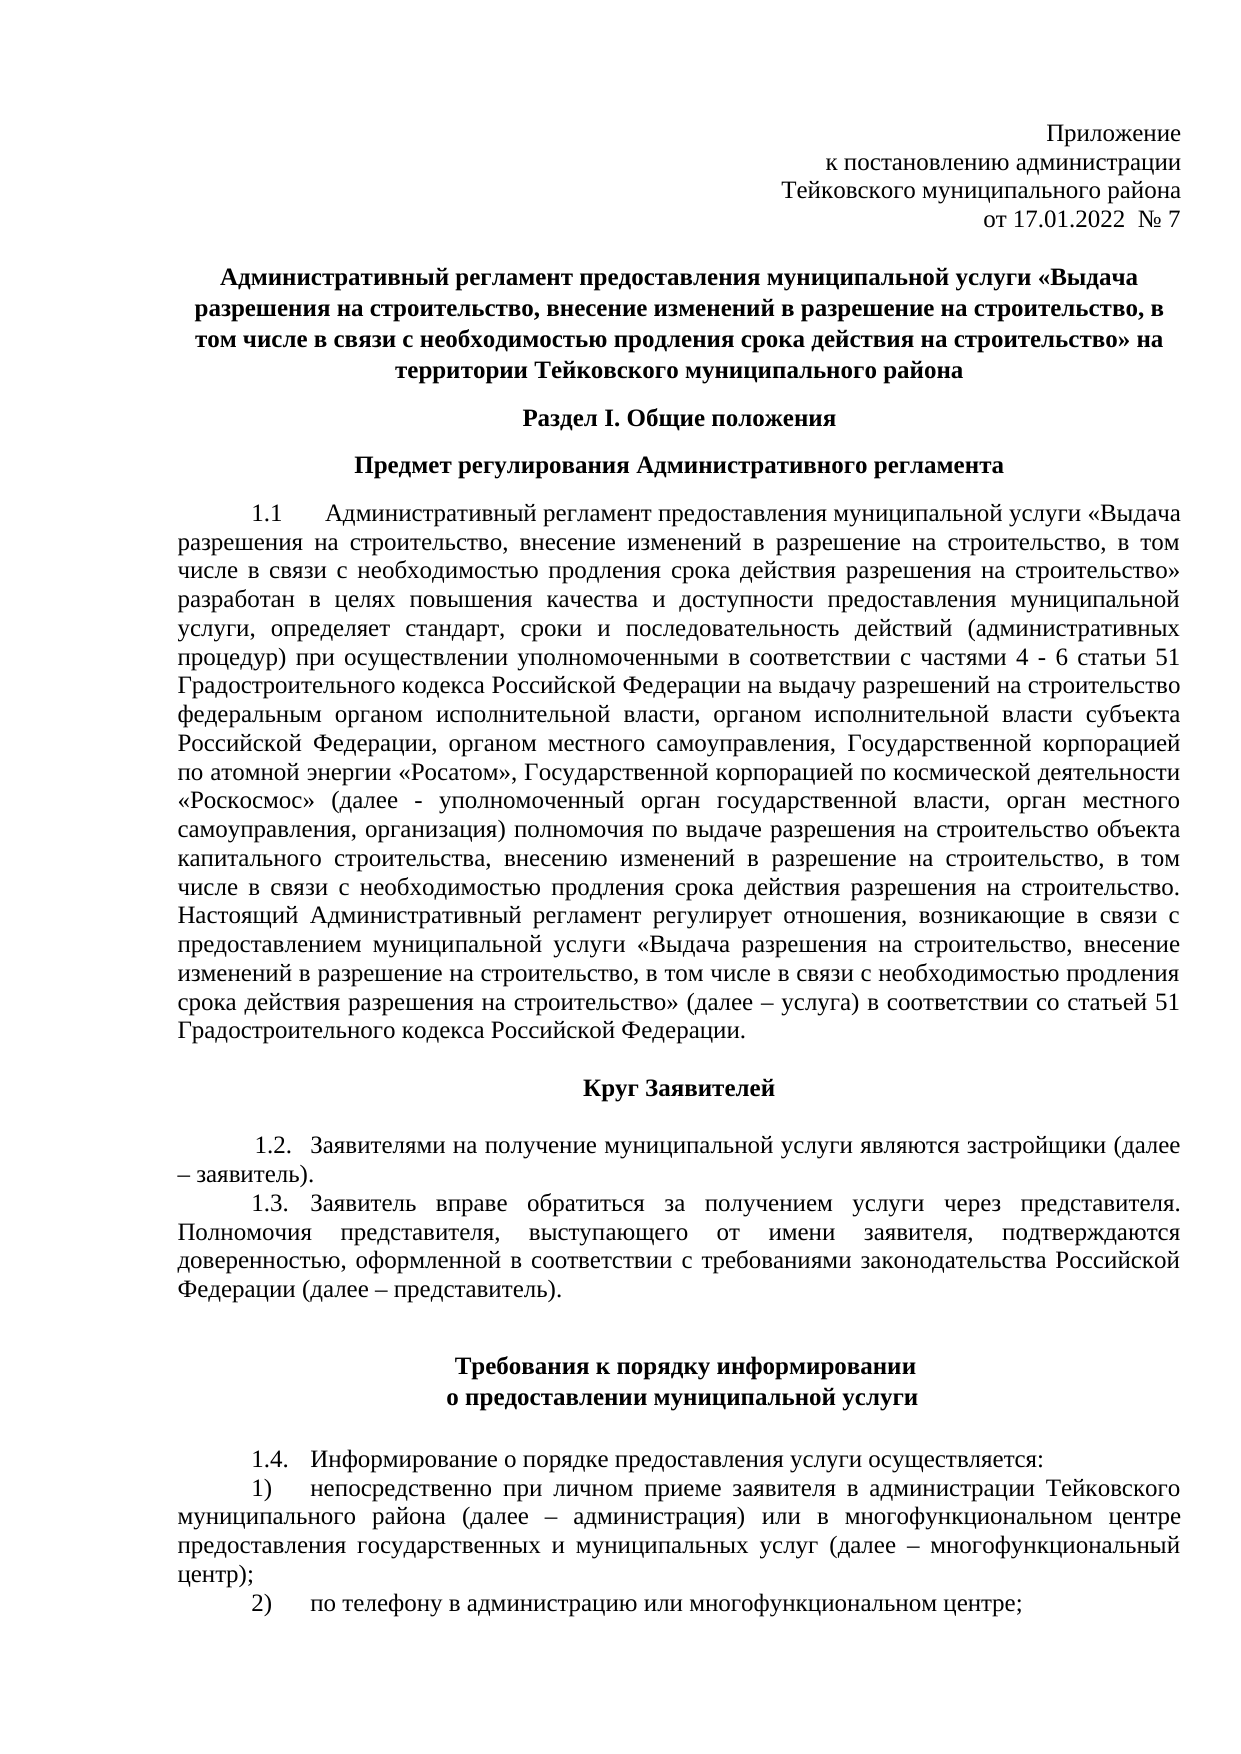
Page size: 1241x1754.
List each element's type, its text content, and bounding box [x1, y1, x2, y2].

subtitle Круг Заявителей [177, 1073, 1181, 1102]
text Раздел I. Общие положения [177, 403, 1181, 431]
text к постановлению администрации [177, 147, 1181, 176]
list по телефону в администрацию или многофункциональном центре; [177, 1588, 1181, 1616]
text о предоставлении муниципальной услуги [177, 1382, 1181, 1411]
list Административный регламент предоставления муниципальной услуги «Выдача разрешения на строительство, внесение изменений в разрешение на строительство, в том числе в связи с необходимостью продления срока действия разрешения на строительство» разработан в целях повышения качества и доступности предоставления муниципальной услуги, определяет стандарт, сроки и последовательность действий (административных процедур) при осуществлении уполномоченными в соответствии с частями 4 - 6 статьи 51 Градостроительного кодекса Российской Федерации на выдачу разрешений на строительство федеральным органом исполнительной власти, органом исполнительной власти субъекта Российской Федерации, органом местного самоуправления, Государственной корпорацией по атомной энергии «Росатом», Государственной корпорацией по космической деятельности «Роскосмос» (далее - уполномоченный орган государственной власти, орган местного самоуправления, организация) полномочия по выдаче разрешения на строительство объекта капитального строительства, внесению изменений в разрешение на строительство, в том числе в связи с необходимостью продления срока действия разрешения на строительство. Настоящий Административный регламент регулирует отношения, возникающие в связи с предоставлением муниципальной услуги «Выдача разрешения на строительство, внесение изменений в разрешение на строительство, в том числе в связи с необходимостью продления срока действия разрешения на строительство» (далее – услуга) в соответствии со статьей 51 Градостроительного кодекса Российской Федерации. [177, 498, 1181, 1044]
text Тейковского муниципального района [177, 176, 1181, 204]
text Приложение [177, 118, 1181, 147]
text Требования к порядку информировании [177, 1351, 1181, 1379]
list Заявителями на получение муниципальной услуги являются застройщики (далее – заявитель). [177, 1131, 1181, 1188]
list Заявитель вправе обратиться за получением услуги через представителя. Полномочия представителя, выступающего от имени заявителя, подтверждаются доверенностью, оформленной в соответствии с требованиями законодательства Российской Федерации (далее – представитель). [177, 1188, 1181, 1303]
text от 17.01.2022 № 7 [827, 204, 1181, 233]
text Предмет регулирования Административного регламента [177, 450, 1181, 479]
list непосредственно при личном приеме заявителя в администрации Тейковского муниципального района (далее – администрация) или в многофункциональном центре предоставления государственных и муниципальных услуг (далее – многофункциональный центр); [177, 1473, 1181, 1588]
list Информирование о порядке предоставления услуги осуществляется: [177, 1444, 1181, 1473]
text Административный регламент предоставления муниципальной услуги «Выдача разрешения на строительство, внесение изменений в разрешение на строительство, в том числе в связи с необходимостью продления срока действия на строительство» на территории Тейковского муниципального района [177, 262, 1181, 384]
